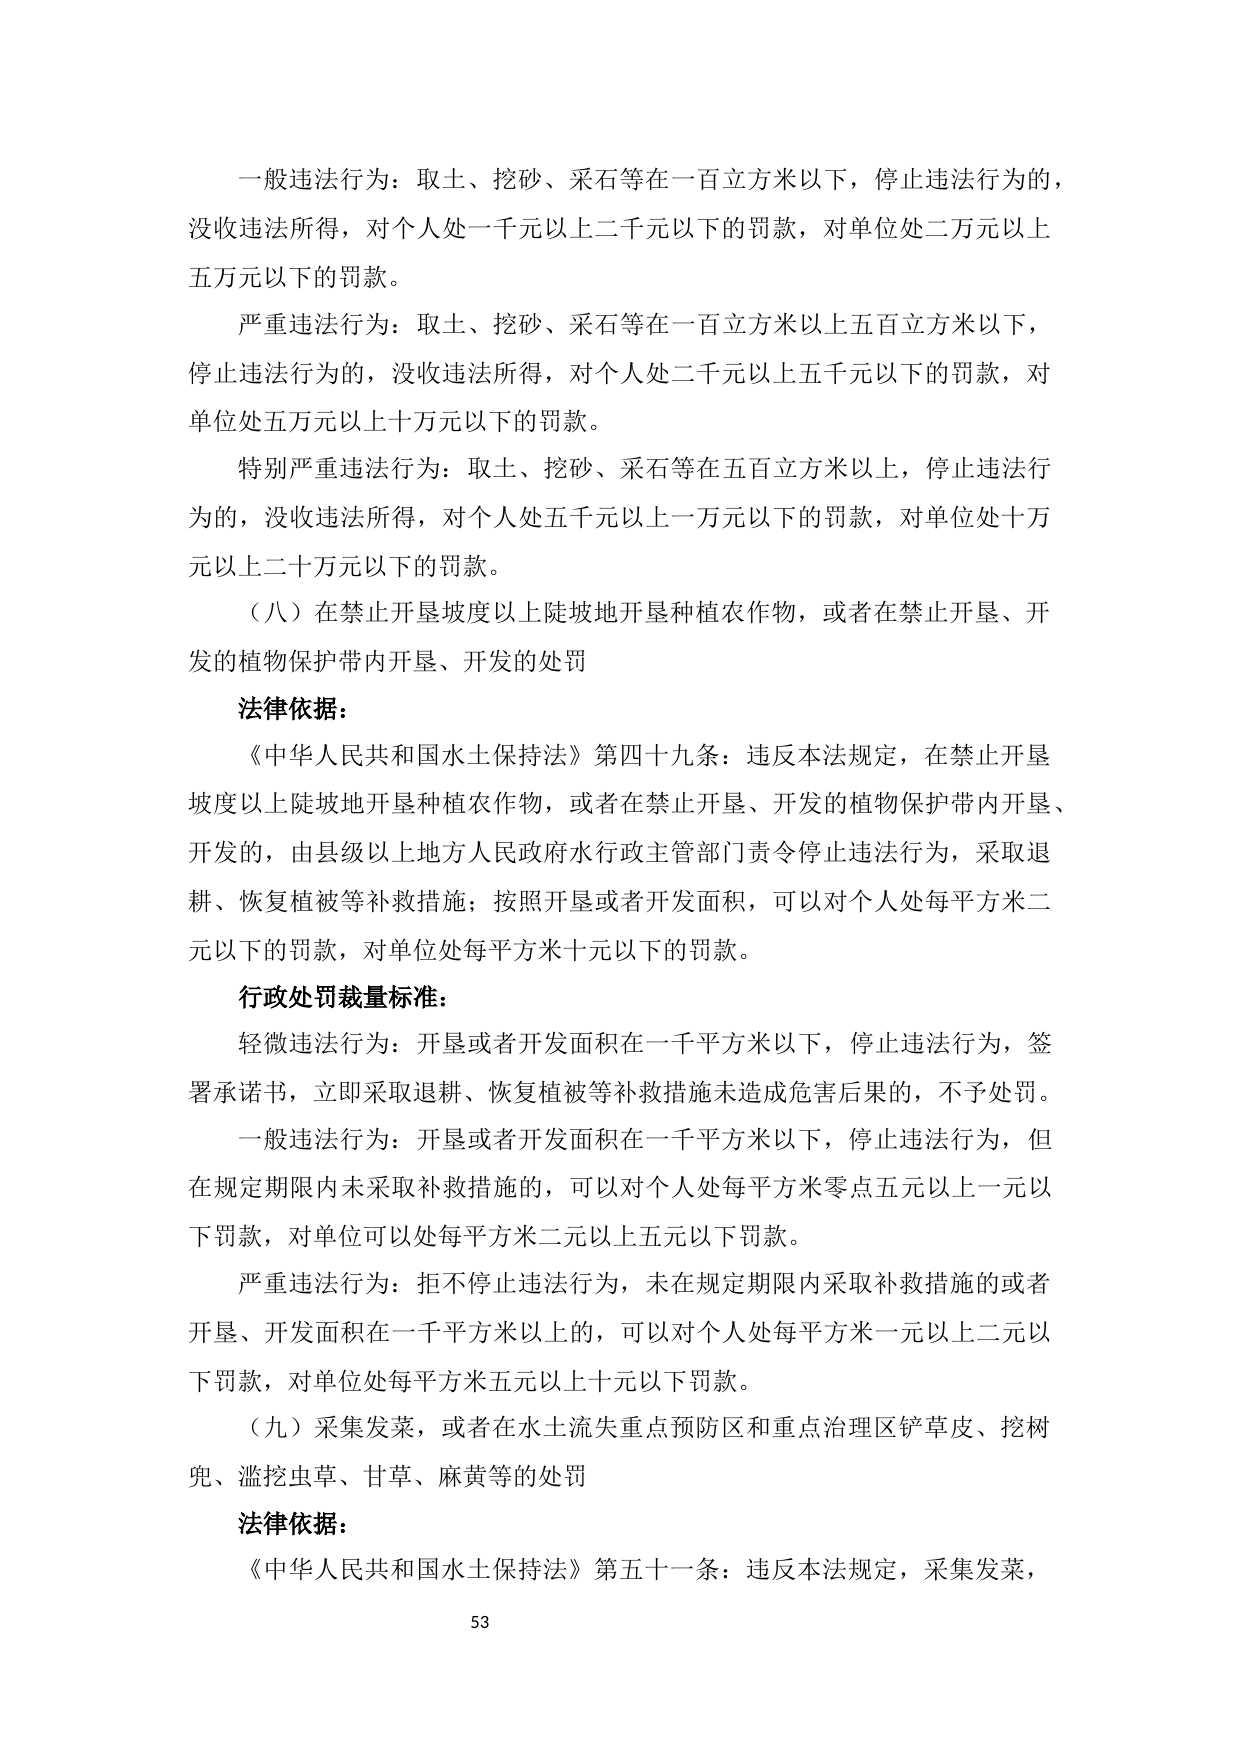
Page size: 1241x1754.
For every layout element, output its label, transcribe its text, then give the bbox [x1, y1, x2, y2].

text 法律依据： [187, 1505, 1053, 1538]
text 法律依据： [187, 690, 1053, 723]
text 严重违法行为：拒不停止违法行为，未在规定期限内采取补救措施的或者开垦、开发面积在一千平方米以上的，可以对个人处每平方米一元以上二元以下罚款，对单位处每平方米五元以上十元以下罚款。 [187, 1265, 1053, 1395]
text 一般违法行为：取土、挖砂、采石等在一百立方米以下，停止违法行为的，没收违法所得，对个人处一千元以上二千元以下的罚款，对单位处二万元以上五万元以下的罚款。 [187, 162, 1053, 292]
text 严重违法行为：取土、挖砂、采石等在一百立方米以上五百立方米以下，停止违法行为的，没收违法所得，对个人处二千元以上五千元以下的罚款，对单位处五万元以上十万元以下的罚款。 [187, 306, 1053, 436]
text 行政处罚裁量标准： [187, 979, 1053, 1011]
text 一般违法行为：开垦或者开发面积在一千平方米以下，停止违法行为，但在规定期限内未采取补救措施的，可以对个人处每平方米零点五元以上一元以下罚款，对单位可以处每平方米二元以上五元以下罚款。 [187, 1121, 1053, 1251]
text 《中华人民共和国水土保持法》第四十九条：违反本法规定，在禁止开垦坡度以上陡坡地开垦种植农作物，或者在禁止开垦、开发的植物保护带内开垦、开发的，由县级以上地方人民政府水行政主管部门责令停止违法行为，采取退耕、恢复植被等补救措施；按照开垦或者开发面积，可以对个人处每平方米二元以下的罚款，对单位处每平方米十元以下的罚款。 [187, 737, 1053, 964]
list （九）采集发菜，或者在水土流失重点预防区和重点治理区铲草皮、挖树兜、滥挖虫草、甘草、麻黄等的处罚 [187, 1410, 1053, 1491]
text 特别严重违法行为：取土、挖砂、采石等在五百立方米以上，停止违法行为的，没收违法所得，对个人处五千元以上一万元以下的罚款，对单位处十万元以上二十万元以下的罚款。 [187, 451, 1053, 581]
text 轻微违法行为：开垦或者开发面积在一千平方米以下，停止违法行为，签署承诺书，立即采取退耕、恢复植被等补救措施未造成危害后果的，不予处罚。 [187, 1026, 1053, 1107]
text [187, 1552, 1053, 1584]
list （八）在禁止开垦坡度以上陡坡地开垦种植农作物，或者在禁止开垦、开发的植物保护带内开垦、开发的处罚 [187, 595, 1053, 676]
